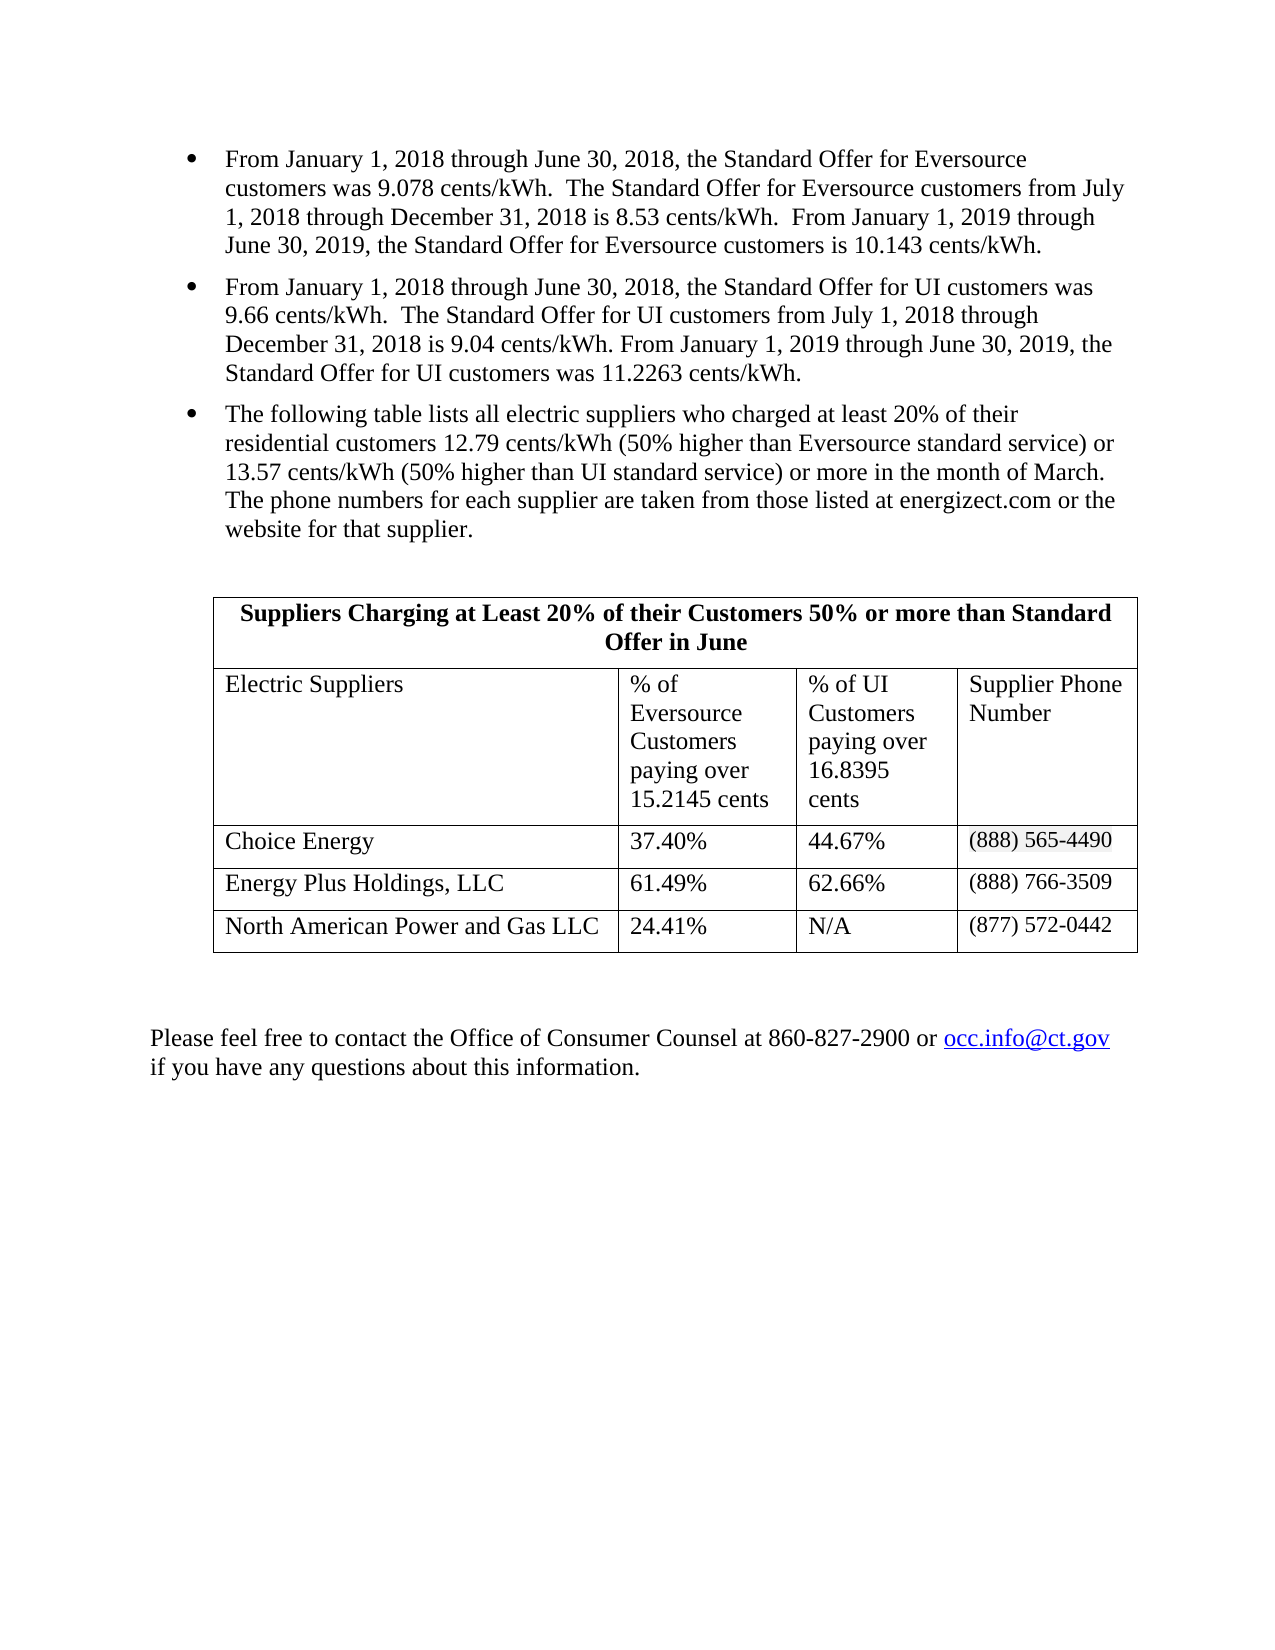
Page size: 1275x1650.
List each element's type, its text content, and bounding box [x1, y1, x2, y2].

table_cell (877) 572-0442 [958, 911, 1137, 952]
table_cell (888) 565-4490 [958, 826, 1137, 867]
table_cell 44.67% [797, 826, 957, 867]
table_cell Choice Energy [214, 826, 618, 867]
table_cell Energy Plus Holdings, LLC [214, 869, 618, 910]
list From January 1, 2018 through June 30, 2018, the Standard Offer for UI customers was 9.66 cents/kWh. The Standard Offer for UI customers from July 1, 2018 through December 31, 2018 is 9.04 cents/kWh. From January 1, 2019 through June 30, 2019, the Standard Offer for UI customers was 11.2263 cents/kWh. [187, 272, 1125, 387]
table_cell 37.40% [619, 826, 796, 867]
table_cell 62.66% [797, 869, 957, 910]
table_cell % of UI Customers paying over 16.8395 cents [797, 669, 957, 825]
table_cell (888) 766-3509 [958, 869, 1137, 910]
table_cell % of Eversource Customers paying over 15.2145 cents [619, 669, 796, 825]
table_cell North American Power and Gas LLC [214, 911, 618, 952]
table_cell Electric Suppliers [214, 669, 618, 825]
text Please feel free to contact the Office of Consumer Counsel at 860-827-2900 or occ.info@ct.gov if you have any questions about this information. [150, 1023, 1125, 1081]
list The following table lists all electric suppliers who charged at least 20% of their residential customers 12.79 cents/kWh (50% higher than Eversource standard service) or 13.57 cents/kWh (50% higher than UI standard service) or more in the month of March. The phone numbers for each supplier are taken from those listed at energizect.com or the website for that supplier. [187, 399, 1125, 543]
table_cell 24.41% [619, 911, 796, 952]
list From January 1, 2018 through June 30, 2018, the Standard Offer for Eversource customers was 9.078 cents/kWh. The Standard Offer for Eversource customers from July 1, 2018 through December 31, 2018 is 8.53 cents/kWh. From January 1, 2019 through June 30, 2019, the Standard Offer for Eversource customers is 10.143 cents/kWh. [187, 144, 1125, 259]
table_cell 61.49% [619, 869, 796, 910]
table_cell N/A [797, 911, 957, 952]
table_cell Supplier Phone Number [958, 669, 1137, 825]
table_header Suppliers Charging at Least 20% of their Customers 50% or more than Standard Offer in June [214, 598, 1137, 668]
